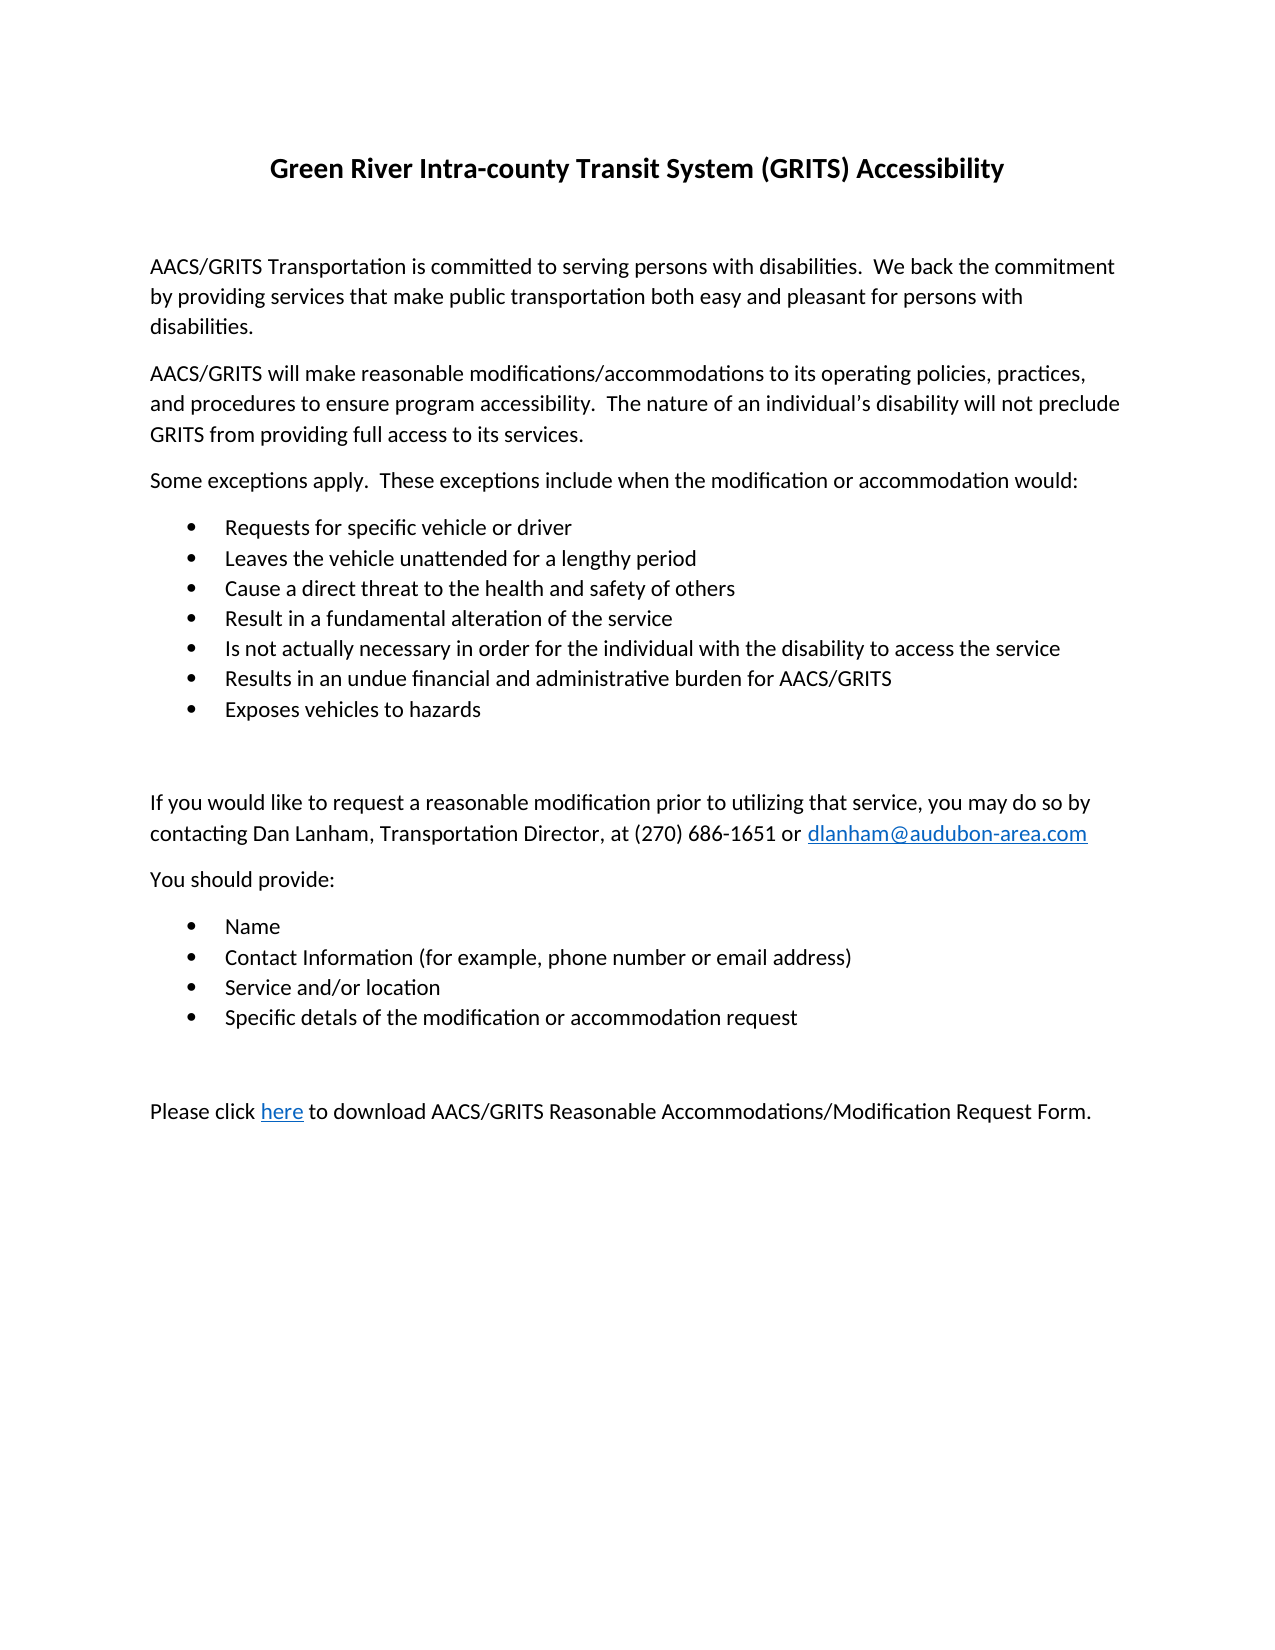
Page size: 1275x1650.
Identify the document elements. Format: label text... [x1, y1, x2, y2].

list Contact Information (for example, phone number or email address) [187, 943, 1125, 971]
list Results in an undue financial and administrative burden for AACS/GRITS [187, 664, 1125, 692]
list Requests for specific vehicle or driver [187, 513, 1125, 541]
list Specific detals of the modification or accommodation request [187, 1003, 1125, 1031]
text If you would like to request a reasonable modification prior to utilizing that service, you may do so by contacting Dan Lanham, Transportation Director, at (270) 686-1651 or dlanham@audubon-area.com [150, 788, 1125, 847]
list Cause a direct threat to the health and safety of others [187, 574, 1125, 602]
text AACS/GRITS will make reasonable modifications/accommodations to its operating policies, practices, and procedures to ensure program accessibility. The nature of an individual’s disability will not preclude GRITS from providing full access to its services. [150, 359, 1125, 448]
list Result in a fundamental alteration of the service [187, 604, 1125, 632]
text AACS/GRITS Transportation is committed to serving persons with disabilities. We back the commitment by providing services that make public transportation both easy and pleasant for persons with disabilities. [150, 252, 1125, 340]
list Leaves the vehicle unattended for a lengthy period [187, 544, 1125, 572]
text You should provide: [150, 866, 1125, 893]
list Service and/or location [187, 973, 1125, 1001]
list Exposes vehicles to hazards [187, 695, 1125, 723]
text Please click here to download AACS/GRITS Reasonable Accommodations/Modification Request Form. [150, 1097, 1125, 1125]
list Name [187, 912, 1125, 940]
text Green River Intra-county Transit System (GRITS) Accessibility [150, 150, 1125, 186]
text Some exceptions apply. These exceptions include when the modification or accommodation would: [150, 467, 1125, 494]
list Is not actually necessary in order for the individual with the disability to access the service [187, 634, 1125, 662]
